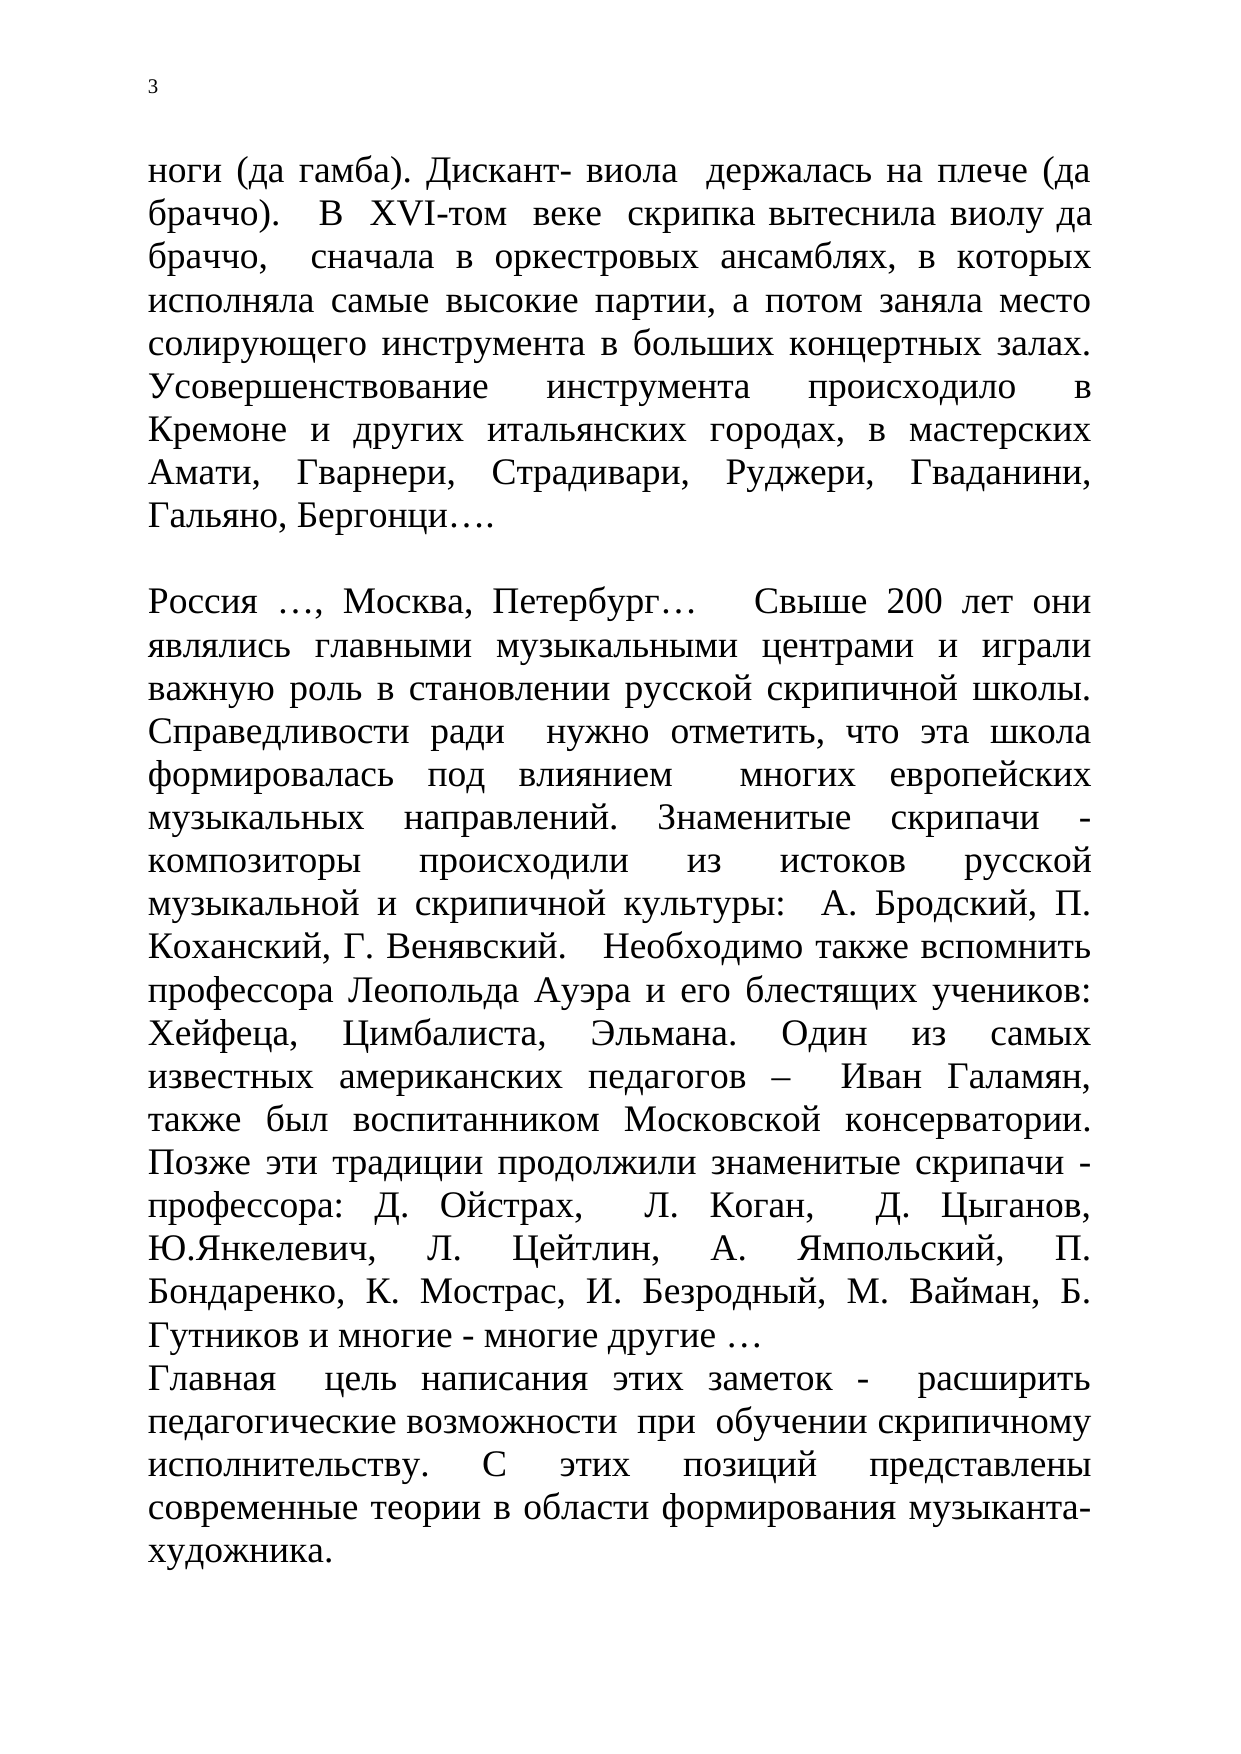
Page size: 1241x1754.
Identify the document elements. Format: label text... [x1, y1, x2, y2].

text Россия …, Москва, Петербург… Свыше 200 лет они являлись главными музыкальными центрами и играли важную роль в становлении русской скрипичной школы. Справедливости ради нужно отметить, что эта школа формировалась под влиянием многих европейских музыкальных направлений. Знаменитые скрипачи - композиторы происходили из истоков русской музыкальной и скрипичной культуры: А. Бродский, П. Коханский, Г. Венявский. Необходимо также вспомнить профессора Леопольда Ауэра и его блестящих учеников: Хейфеца, Цимбалиста, Эльмана. Один из самых известных американских педагогов – Иван Галамян, также был воспитанником Московской консерватории. Позже эти традиции продолжили знаменитые скрипачи - профессора: Д. Ойстрах, Л. Коган, Д. Цыганов, Ю.Янкелевич, Л. Цейтлин, А. Ямпольский, П. Бондаренко, К. Мострас, И. Безродный, М. Вайман, Б. Гутников и многие - многие другие … [148, 579, 1093, 1355]
text Главная цель написания этих заметок - раcширить педагогические возможности при обучении скрипичному исполнительству. С этих позиций представлены современные теории в области формирования музыканта-художника. [148, 1355, 1093, 1571]
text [148, 148, 1093, 536]
